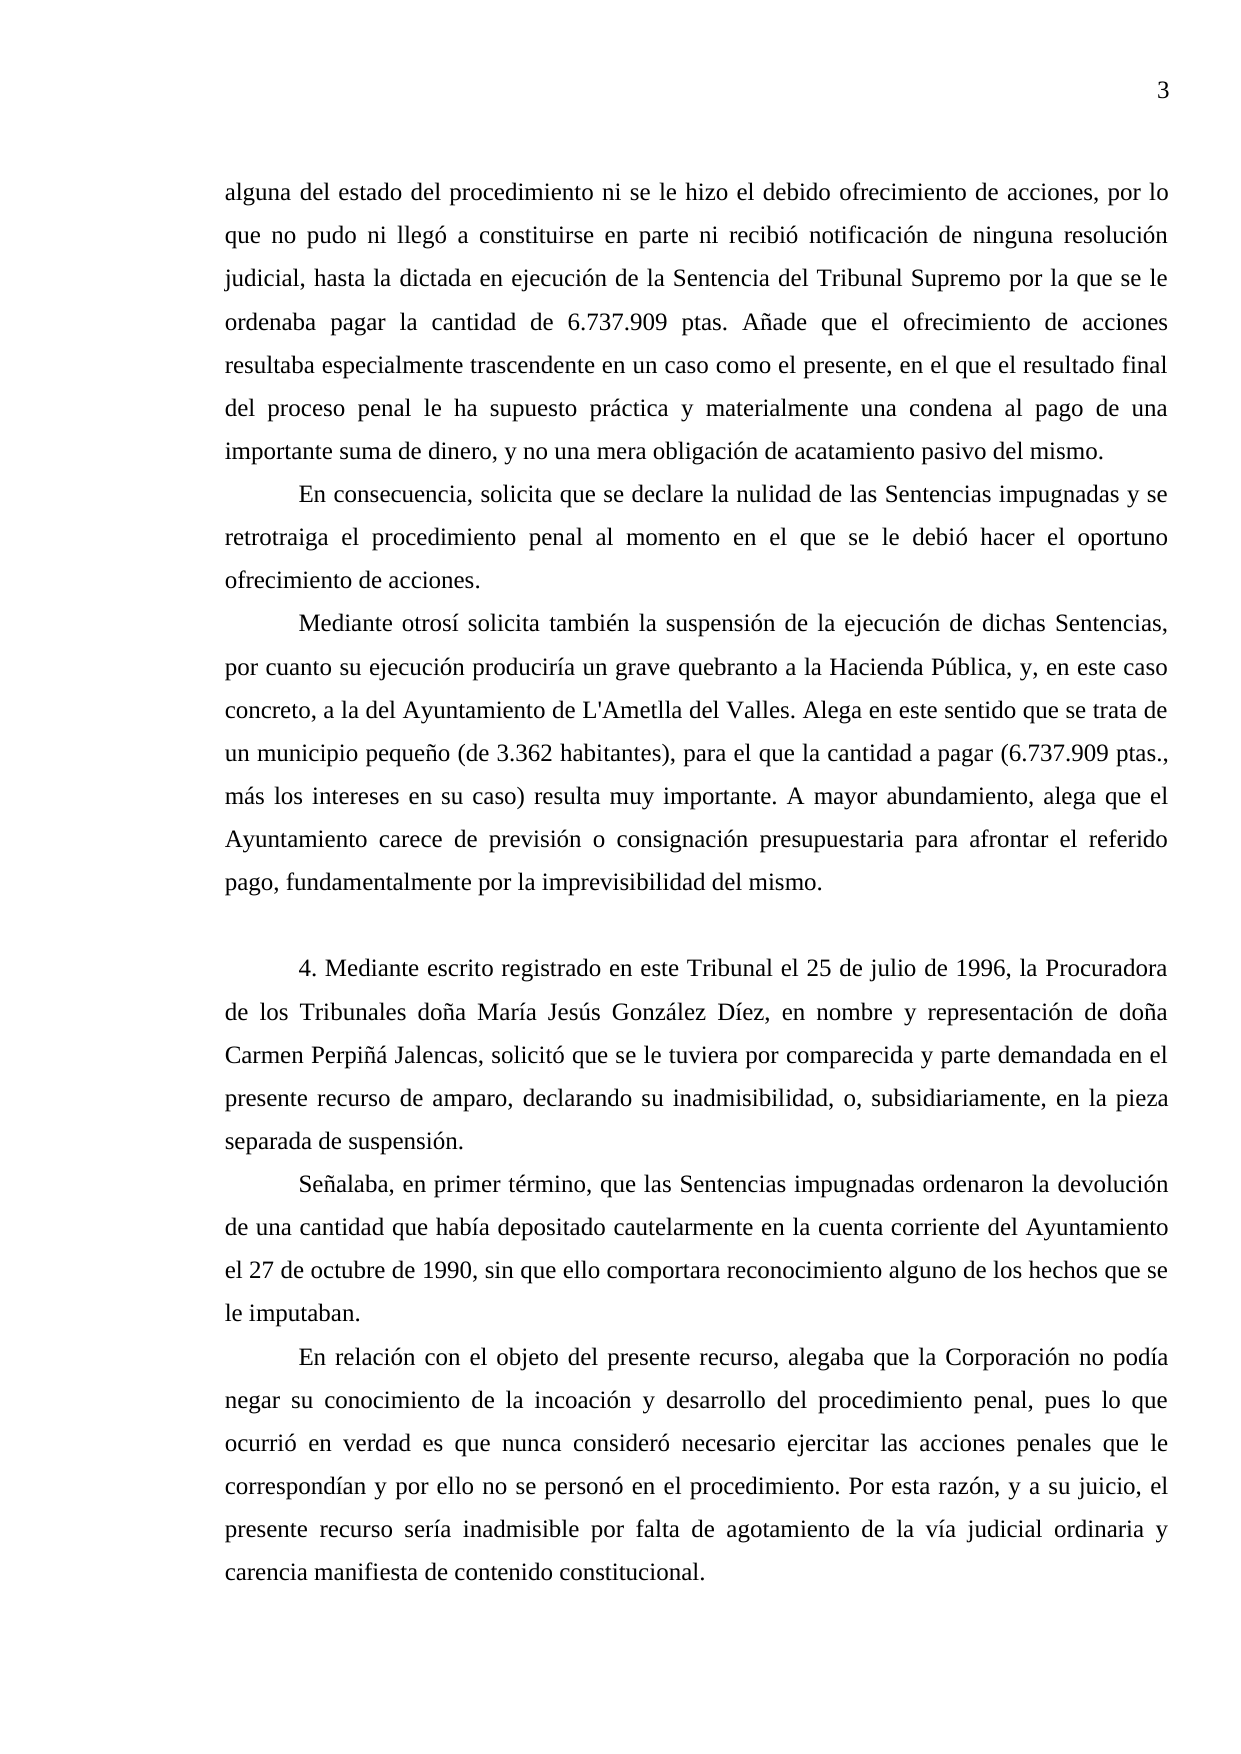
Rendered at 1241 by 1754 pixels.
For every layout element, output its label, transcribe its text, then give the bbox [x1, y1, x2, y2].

text En consecuencia, solicita que se declare la nulidad de las Sentencias impugnadas y se retrotraiga el procedimiento penal al momento en el que se le debió hacer el oportuno ofrecimiento de acciones. [224, 479, 1169, 594]
text Señalaba, en primer término, que las Sentencias impugnadas ordenaron la devolución de una cantidad que había depositado cautelarmente en la cuenta corriente del Ayuntamiento el 27 de octubre de 1990, sin que ello comportara reconocimiento alguno de los hechos que se le imputaban. [224, 1169, 1169, 1327]
text En relación con el objeto del presente recurso, alegaba que la Corporación no podía negar su conocimiento de la incoación y desarrollo del procedimiento penal, pues lo que ocurrió en verdad es que nunca consideró necesario ejercitar las acciones penales que le correspondían y por ello no se personó en el procedimiento. Por esta razón, y a su juicio, el presente recurso sería inadmisible por falta de agotamiento de la vía judicial ordinaria y carencia manifiesta de contenido constitucional. [224, 1342, 1169, 1586]
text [224, 177, 1169, 465]
text 4. Mediante escrito registrado en este Tribunal el 25 de julio de 1996, la Procuradora de los Tribunales doña María Jesús González Díez, en nombre y representación de doña Carmen Perpiñá Jalencas, solicitó que se le tuviera por comparecida y parte demandada en el presente recurso de amparo, declarando su inadmisibilidad, o, subsidiariamente, en la pieza separada de suspensión. [224, 953, 1169, 1155]
text Mediante otrosí solicita también la suspensión de la ejecución de dichas Sentencias, por cuanto su ejecución produciría un grave quebranto a la Hacienda Pública, y, en este caso concreto, a la del Ayuntamiento de L'Ametlla del Valles. Alega en este sentido que se trata de un municipio pequeño (de 3.362 habitantes), para el que la cantidad a pagar (6.737.909 ptas., más los intereses en su caso) resulta muy importante. A mayor abundamiento, alega que el Ayuntamiento carece de previsión o consignación presupuestaria para afrontar el referido pago, fundamentalmente por la imprevisibilidad del mismo. [224, 608, 1169, 896]
